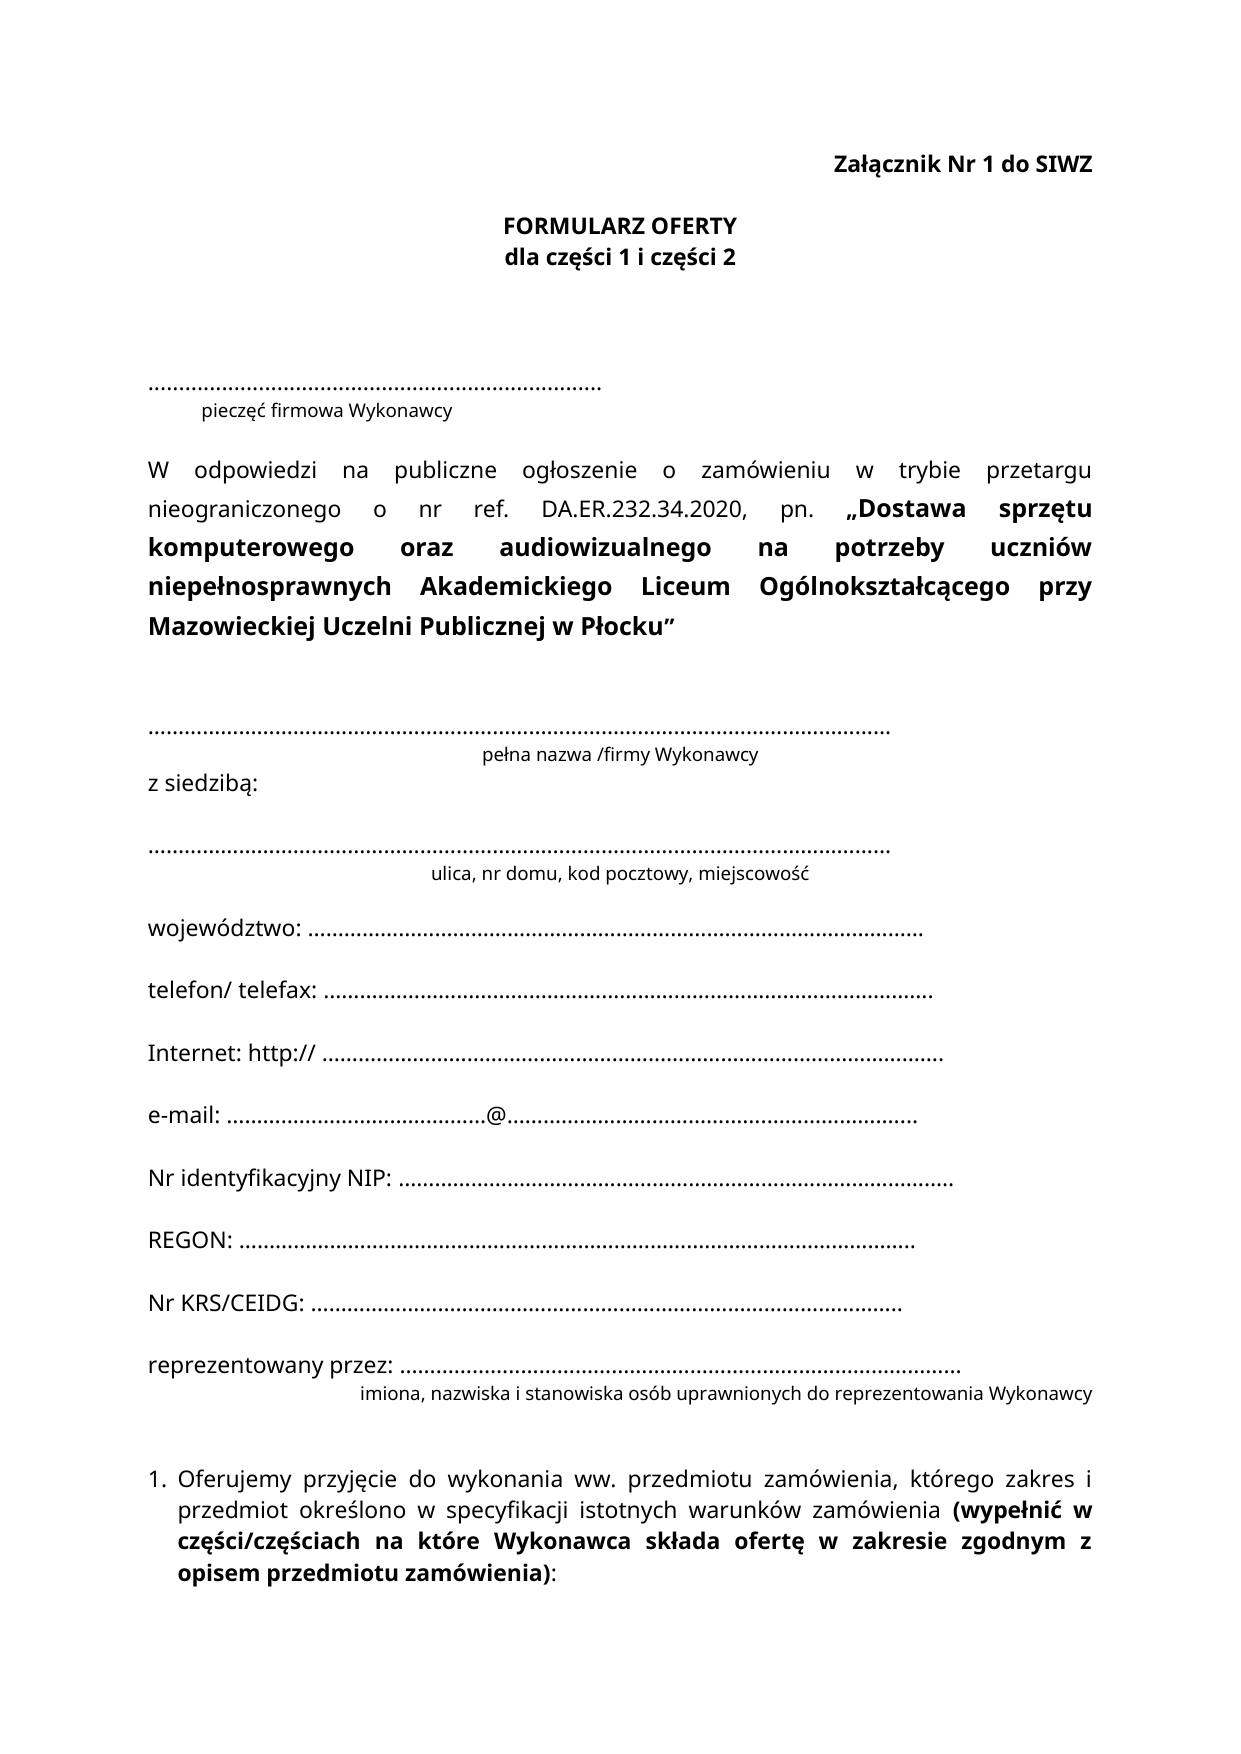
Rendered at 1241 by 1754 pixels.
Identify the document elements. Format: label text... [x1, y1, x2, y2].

text …………………………………………………………………………………………………………… [148, 829, 1093, 860]
text e-mail: ……………………………….……@…………………………………….………………….... [148, 1099, 1093, 1130]
text Nr identyfikacyjny NIP: ……………………………………………………………………………….. [148, 1161, 1093, 1193]
list Oferujemy przyjęcie do wykonania ww. przedmiotu zamówienia, którego zakres i przedmiot określono w specyfikacji istotnych warunków zamówienia (wypełnić w części/częściach na które Wykonawca składa ofertę w zakresie zgodnym z opisem przedmiotu zamówienia): [148, 1463, 1093, 1588]
text FORMULARZ OFERTY [148, 210, 1093, 241]
text pełna nazwa /firmy Wykonawcy [148, 741, 1093, 767]
text pieczęć firmowa Wykonawcy [148, 398, 1093, 423]
text reprezentowany przez: ………………..…………………….………………………………………… [148, 1349, 1093, 1380]
text z siedzibą: [148, 767, 1093, 798]
text telefon/ telefax: …….…………………………………………………………………………………. [148, 974, 1093, 1005]
text Załącznik Nr 1 do SIWZ [148, 148, 1093, 179]
text imiona, nazwiska i stanowiska osób uprawnionych do reprezentowania Wykonawcy [148, 1380, 1093, 1406]
text Nr KRS/CEIDG: …………………………………………………………………………………….. [148, 1286, 1093, 1318]
text dla części 1 i części 2 [148, 241, 1093, 273]
text …………………………………………………………………………………………………………… [148, 710, 1093, 741]
text W odpowiedzi na publiczne ogłoszenie o zamówieniu w trybie przetargu nieograniczonego o nr ref. DA.ER.232.34.2020, pn. „Dostawa sprzętu komputerowego oraz audiowizualnego na potrzeby uczniów niepełnosprawnych Akademickiego Liceum Ogólnokształcącego przy Mazowieckiej Uczelni Publicznej w Płocku” [148, 454, 1093, 642]
text REGON: …………………….……….………………………………………………………………….. [148, 1224, 1093, 1255]
text ulica, nr domu, kod pocztowy, miejscowość [148, 860, 1093, 886]
text .......................................................................... [148, 366, 1093, 398]
text województwo: ………………………………………………………………………………………… [148, 911, 1093, 943]
text Internet: http:// …………………………………………………………………………………………. [148, 1036, 1093, 1068]
